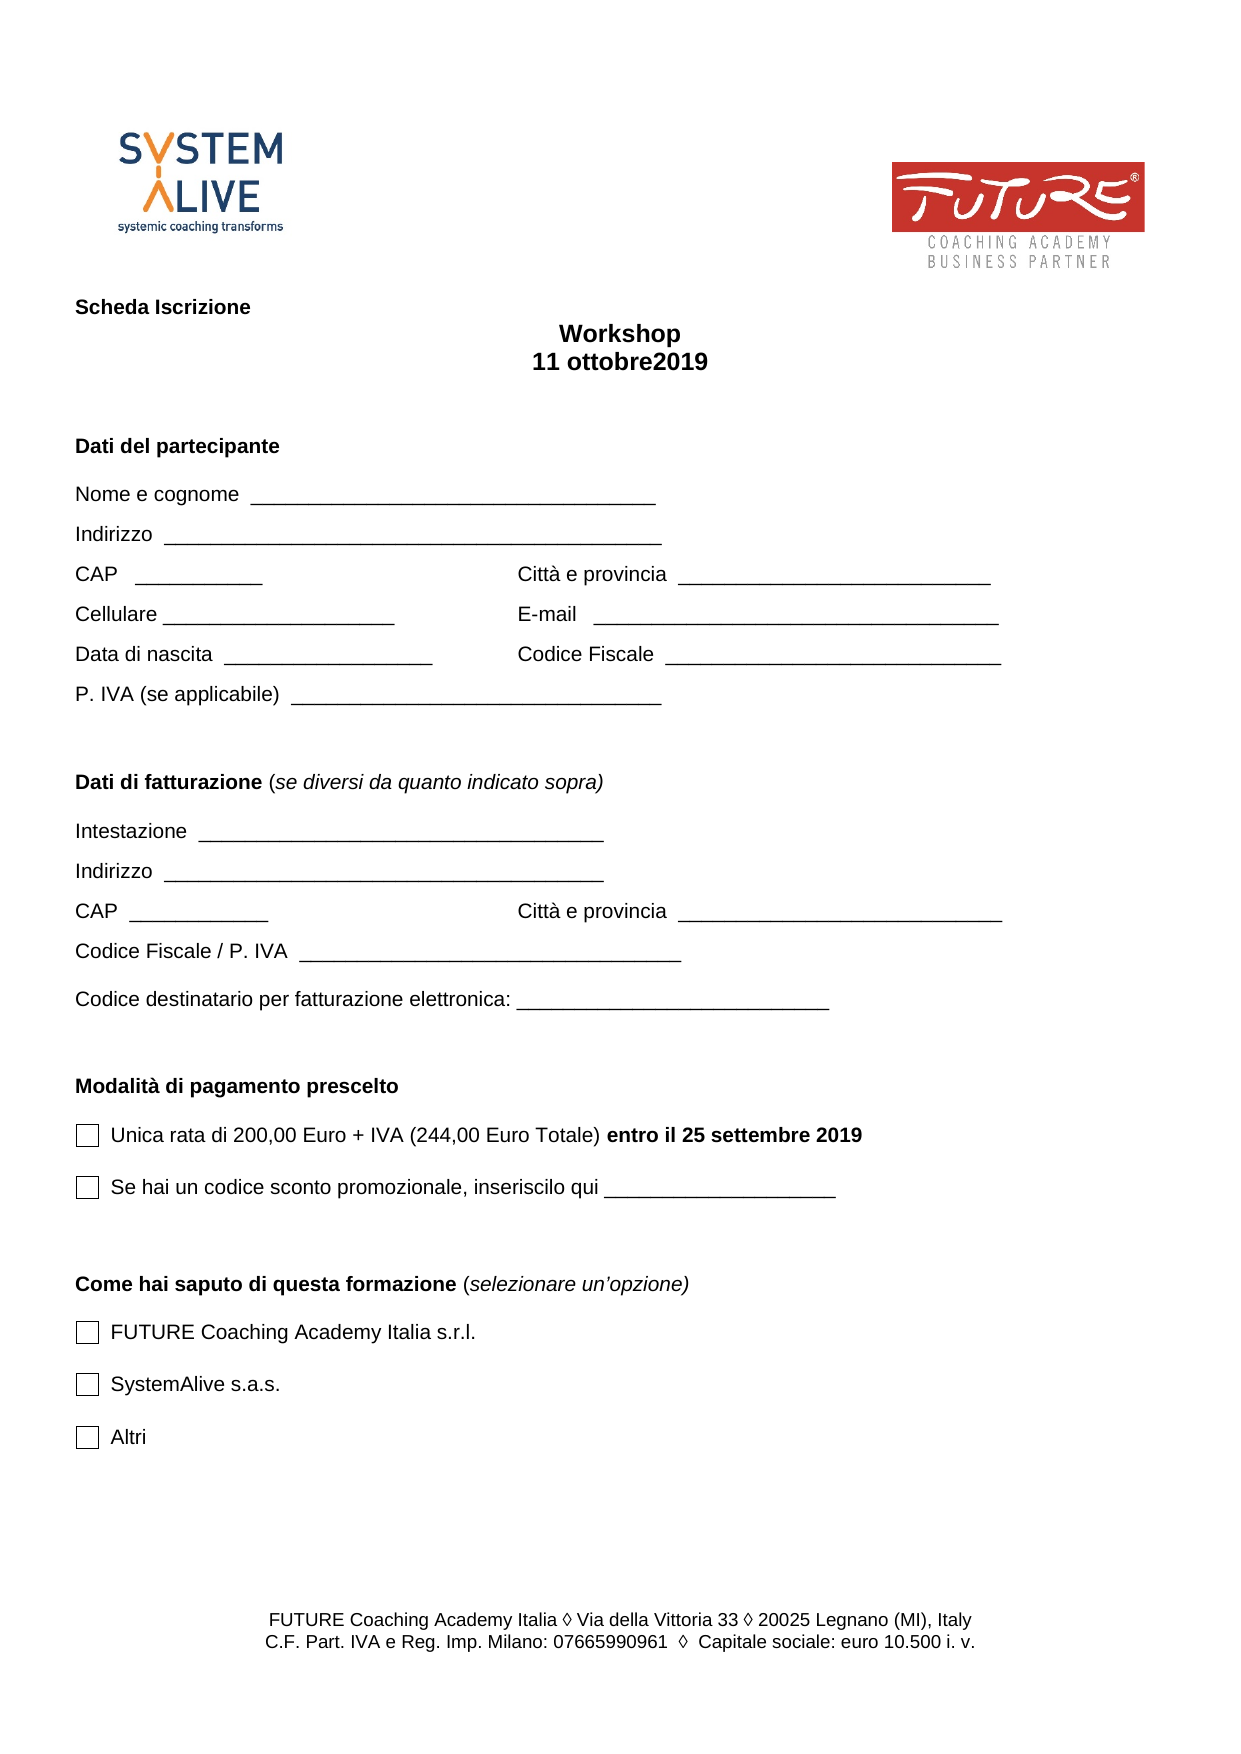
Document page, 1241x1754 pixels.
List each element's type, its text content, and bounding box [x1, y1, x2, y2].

text CAP ___________ Città e provincia ___________________________ [75, 562, 1165, 586]
text Altri [75, 1425, 1165, 1449]
text Indirizzo ___________________________________________ [75, 522, 1165, 546]
text Scheda Iscrizione [75, 294, 1165, 318]
text CAP ____________ Città e provincia ____________________________ [75, 898, 1165, 922]
text Intestazione ___________________________________ [75, 818, 1165, 842]
picture [892, 162, 1145, 271]
picture [75, 88, 330, 271]
text Modalità di pagamento prescelto [75, 1047, 1165, 1098]
text Codice Fiscale / P. IVA _________________________________ Codice destinatario per fatturazione elettronica: ___________________________ [75, 938, 1165, 1010]
text Dati di fatturazione (se diversi da quanto indicato sopra) [75, 770, 1165, 794]
text Dati del partecipante [75, 433, 1165, 457]
text Cellulare ____________________ E-mail ___________________________________ [75, 602, 1165, 626]
text P. IVA (se applicabile) ________________________________ [75, 682, 1165, 706]
text 11 ottobre2019 [75, 347, 1165, 376]
text Data di nascita __________________ Codice Fiscale _____________________________ [75, 642, 1165, 666]
text Unica rata di 200,00 Euro + IVA (244,00 Euro Totale) entro il 25 settembre 2019 [75, 1123, 1165, 1147]
text Se hai un codice sconto promozionale, inseriscilo qui ____________________ [75, 1175, 1165, 1199]
text Indirizzo ______________________________________ [75, 858, 1165, 882]
text FUTURE Coaching Academy Italia s.r.l. [75, 1320, 1165, 1344]
text Workshop [75, 318, 1165, 347]
text Nome e cognome ___________________________________ [75, 482, 1165, 506]
text SystemAlive s.a.s. [75, 1372, 1165, 1396]
text Come hai saputo di questa formazione (selezionare un’opzione) [75, 1271, 1165, 1295]
